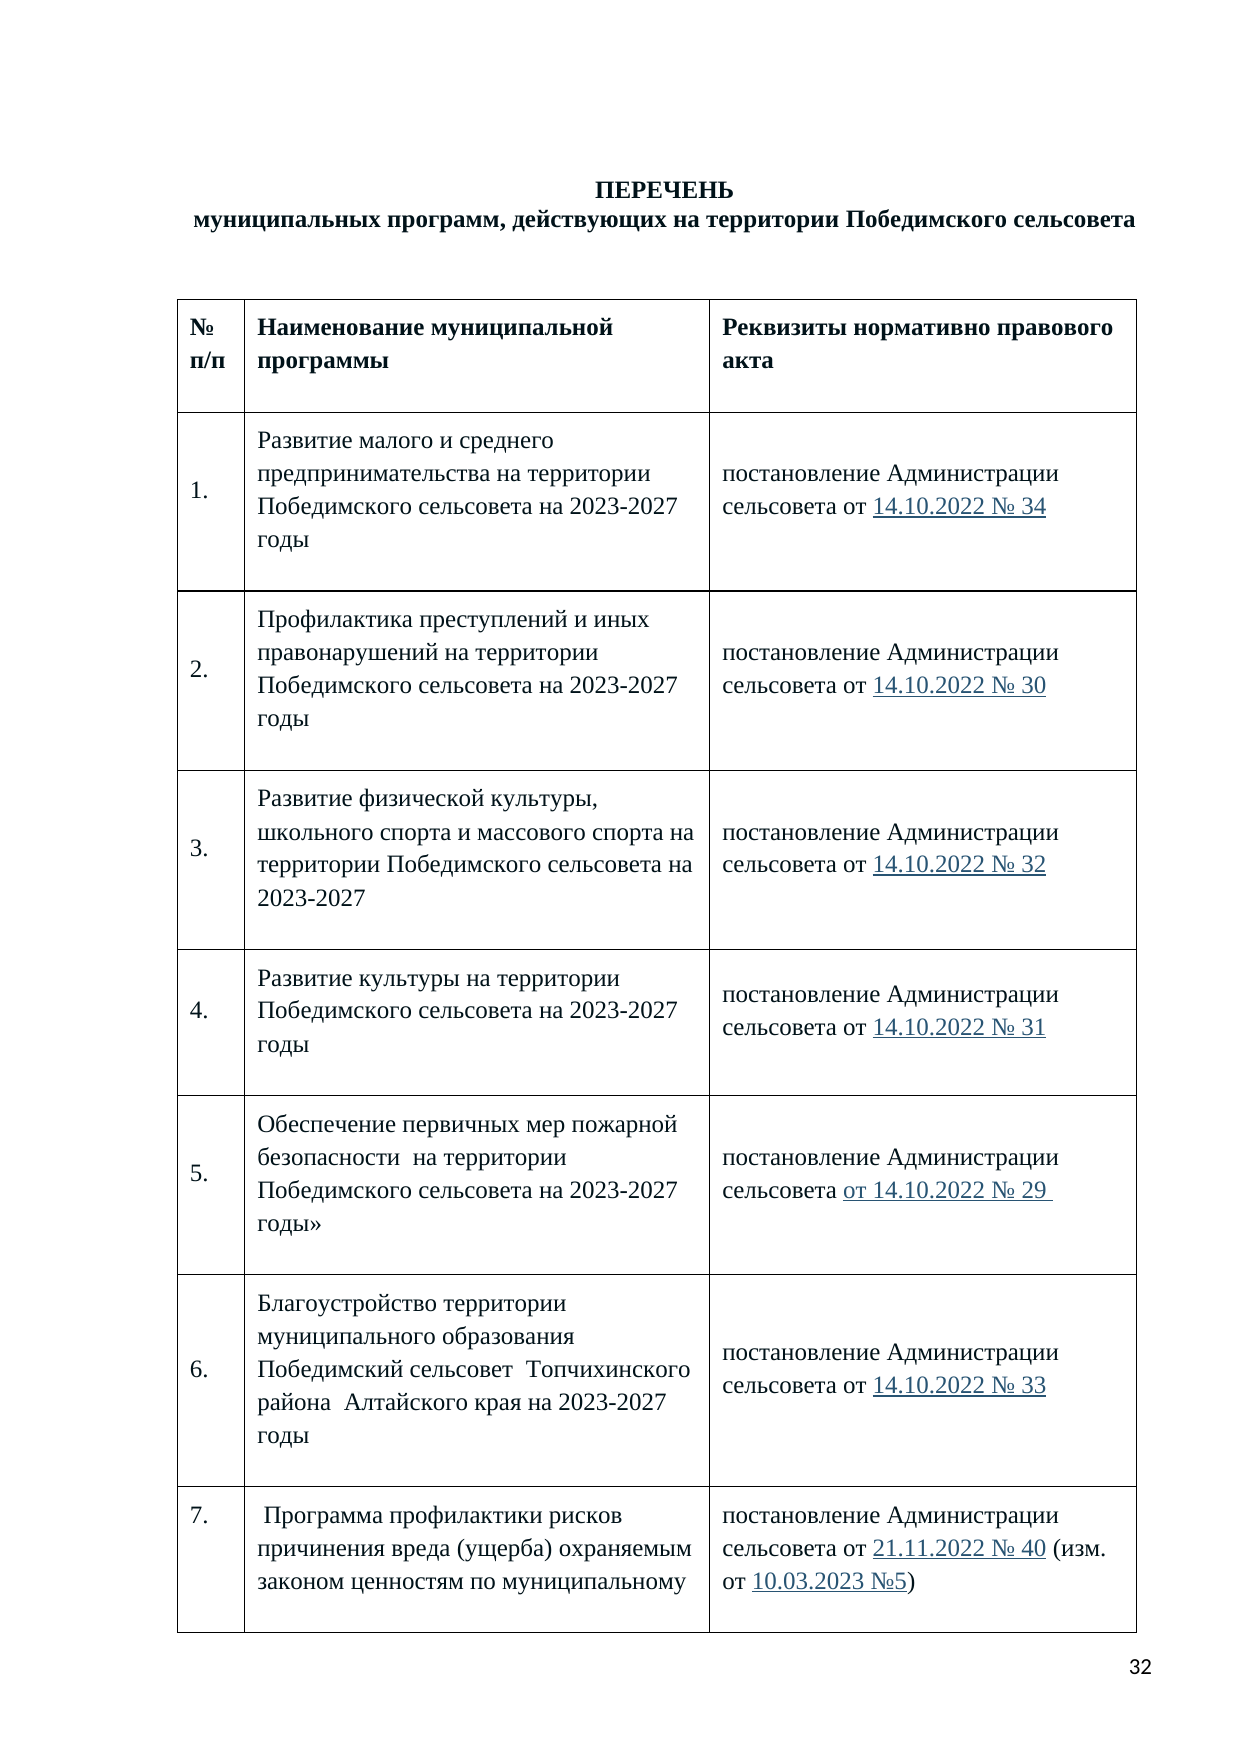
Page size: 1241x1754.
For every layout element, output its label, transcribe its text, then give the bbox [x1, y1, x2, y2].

table_cell постановление Администрации сельсовета от 14.10.2022 № 29 [710, 1096, 1136, 1274]
table_header Наименование муниципальной программы [245, 300, 709, 411]
table_cell постановление Администрации сельсовета от 14.10.2022 № 30 [710, 592, 1136, 769]
table_cell постановление Администрации сельсовета от 14.10.2022 № 31 [710, 950, 1136, 1094]
table_cell 4. [178, 950, 244, 1094]
text муниципальных программ, действующих на территории Победимского сельсовета [177, 204, 1152, 233]
table_cell 3. [178, 771, 244, 948]
table_cell Благоустройство территории муниципального образования Победимский сельсовет Топчихинского района Алтайского края на 2023-2027 годы [245, 1275, 709, 1486]
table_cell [710, 1487, 1136, 1632]
table_cell Развитие культуры на территории Победимского сельсовета на 2023-2027 годы [245, 950, 709, 1094]
table_cell 2. [178, 592, 244, 769]
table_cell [245, 1487, 709, 1632]
text ПЕРЕЧЕНЬ [177, 176, 1152, 204]
table_cell Развитие физической культуры, школьного спорта и массового спорта на территории Победимского сельсовета на 2023-2027 [245, 771, 709, 948]
table_cell 6. [178, 1275, 244, 1486]
table_cell постановление Администрации сельсовета от 14.10.2022 № 34 [710, 413, 1136, 590]
table_cell постановление Администрации сельсовета от 14.10.2022 № 32 [710, 771, 1136, 948]
table_header № п/п [178, 300, 244, 411]
table_cell постановление Администрации сельсовета от 14.10.2022 № 33 [710, 1275, 1136, 1486]
table_cell 1. [178, 413, 244, 590]
table_cell Развитие малого и среднего предпринимательства на территории Победимского сельсовета на 2023-2027 годы [245, 413, 709, 590]
table_header Реквизиты нормативно правового акта [710, 300, 1136, 411]
table_cell 7. [178, 1487, 244, 1632]
table_cell 5. [178, 1096, 244, 1274]
table_cell Обеспечение первичных мер пожарной безопасности на территории Победимского сельсовета на 2023-2027 годы» [245, 1096, 709, 1274]
table_cell Профилактика преступлений и иных правонарушений на территории Победимского сельсовета на 2023-2027 годы [245, 592, 709, 769]
